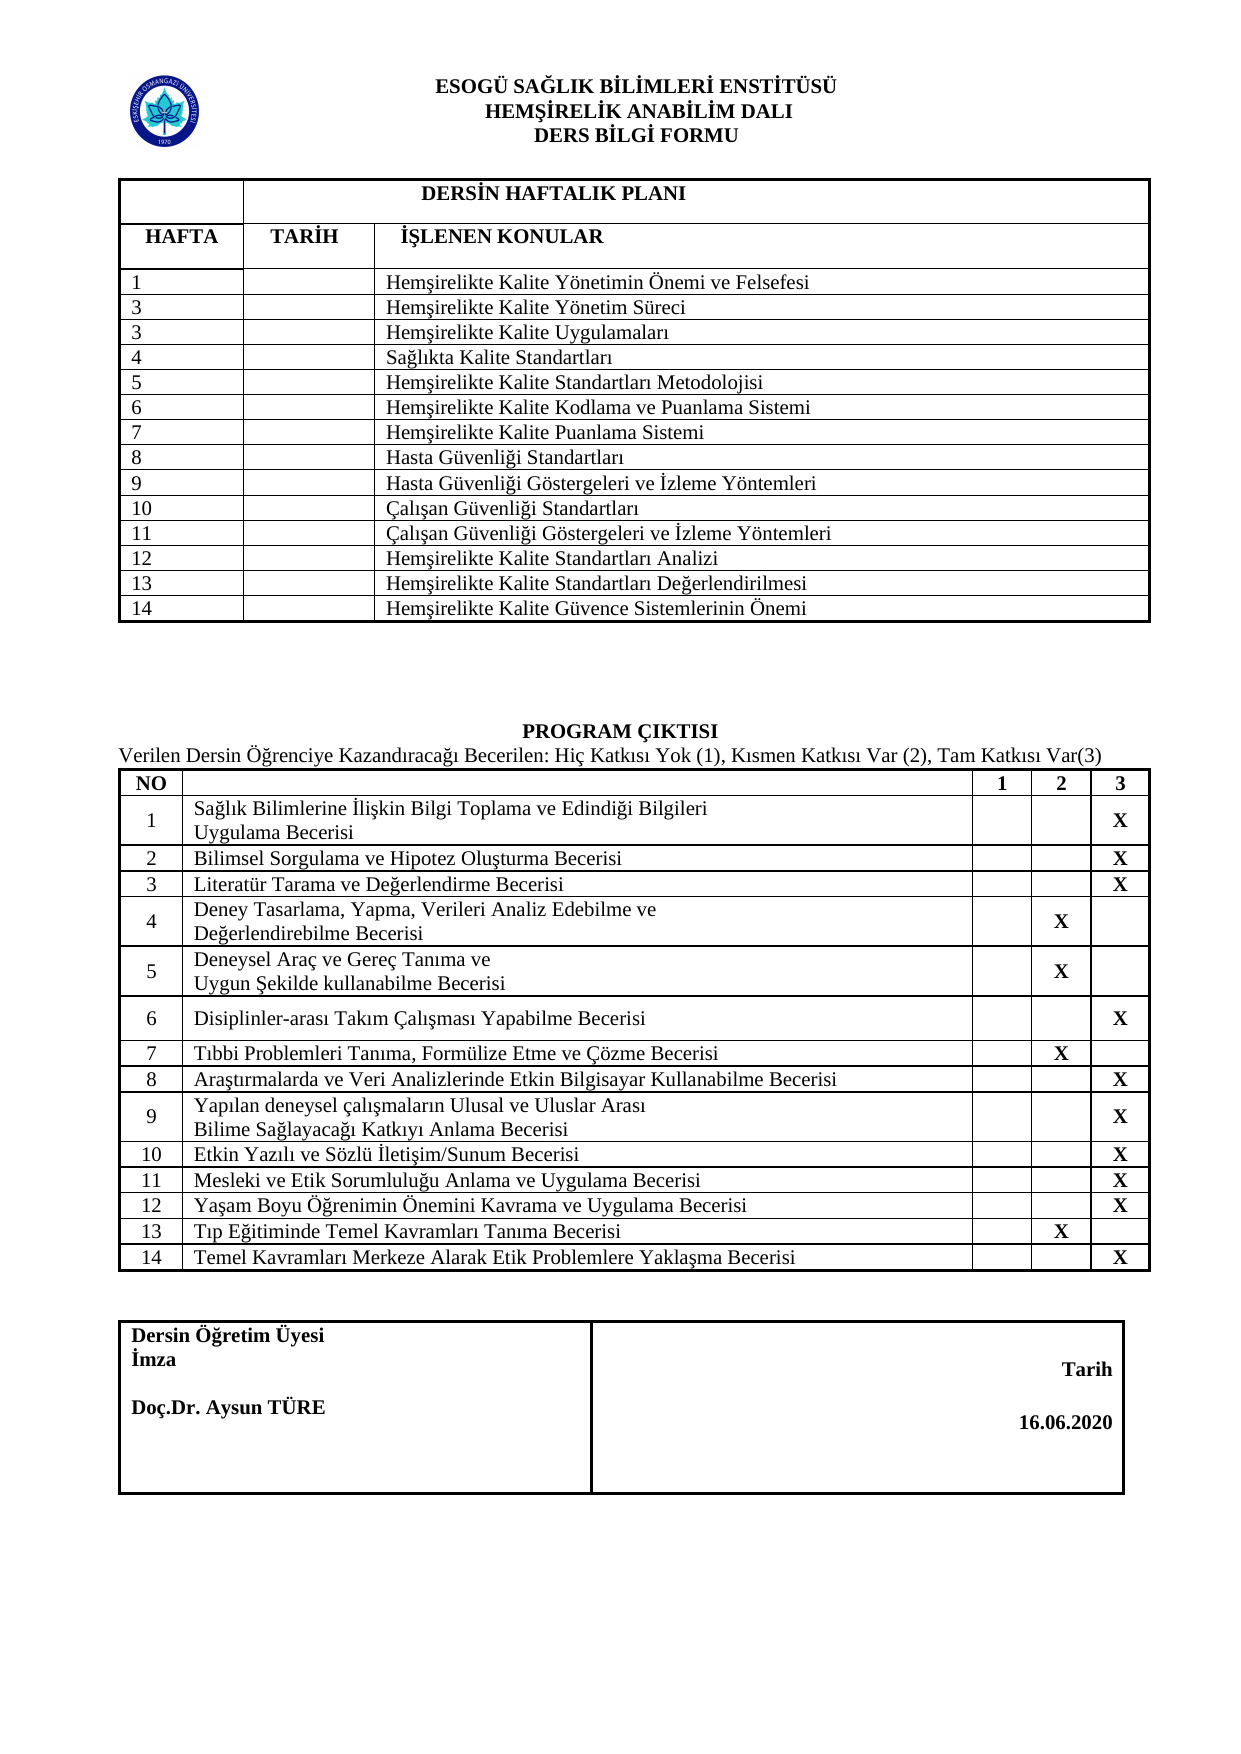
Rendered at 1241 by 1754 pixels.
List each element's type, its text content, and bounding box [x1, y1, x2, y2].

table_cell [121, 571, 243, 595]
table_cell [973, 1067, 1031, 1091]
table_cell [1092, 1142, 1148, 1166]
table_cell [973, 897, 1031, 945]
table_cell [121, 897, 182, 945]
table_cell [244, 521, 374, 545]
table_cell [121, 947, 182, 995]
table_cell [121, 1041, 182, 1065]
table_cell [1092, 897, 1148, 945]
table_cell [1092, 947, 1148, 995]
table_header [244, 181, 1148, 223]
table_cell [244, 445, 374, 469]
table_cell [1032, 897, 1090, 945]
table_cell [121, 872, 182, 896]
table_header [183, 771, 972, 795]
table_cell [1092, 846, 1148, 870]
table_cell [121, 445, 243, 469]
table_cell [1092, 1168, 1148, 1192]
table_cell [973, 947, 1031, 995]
text Verilen Dersin Öğrenciye Kazandıracağı Becerilen: Hiç Katkısı Yok (1), Kısmen Katkısı Var (2), Tam Katkısı Var(3) [118, 743, 1122, 767]
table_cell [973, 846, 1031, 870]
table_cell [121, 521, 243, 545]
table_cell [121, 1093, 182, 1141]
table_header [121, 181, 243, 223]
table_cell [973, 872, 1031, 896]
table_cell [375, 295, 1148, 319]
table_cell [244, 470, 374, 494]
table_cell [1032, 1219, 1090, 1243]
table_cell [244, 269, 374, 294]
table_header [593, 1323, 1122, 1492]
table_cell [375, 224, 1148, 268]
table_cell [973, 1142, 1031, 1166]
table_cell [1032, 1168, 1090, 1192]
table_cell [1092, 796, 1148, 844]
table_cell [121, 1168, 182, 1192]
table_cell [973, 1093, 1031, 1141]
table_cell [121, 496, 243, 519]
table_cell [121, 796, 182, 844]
picture [129, 73, 200, 149]
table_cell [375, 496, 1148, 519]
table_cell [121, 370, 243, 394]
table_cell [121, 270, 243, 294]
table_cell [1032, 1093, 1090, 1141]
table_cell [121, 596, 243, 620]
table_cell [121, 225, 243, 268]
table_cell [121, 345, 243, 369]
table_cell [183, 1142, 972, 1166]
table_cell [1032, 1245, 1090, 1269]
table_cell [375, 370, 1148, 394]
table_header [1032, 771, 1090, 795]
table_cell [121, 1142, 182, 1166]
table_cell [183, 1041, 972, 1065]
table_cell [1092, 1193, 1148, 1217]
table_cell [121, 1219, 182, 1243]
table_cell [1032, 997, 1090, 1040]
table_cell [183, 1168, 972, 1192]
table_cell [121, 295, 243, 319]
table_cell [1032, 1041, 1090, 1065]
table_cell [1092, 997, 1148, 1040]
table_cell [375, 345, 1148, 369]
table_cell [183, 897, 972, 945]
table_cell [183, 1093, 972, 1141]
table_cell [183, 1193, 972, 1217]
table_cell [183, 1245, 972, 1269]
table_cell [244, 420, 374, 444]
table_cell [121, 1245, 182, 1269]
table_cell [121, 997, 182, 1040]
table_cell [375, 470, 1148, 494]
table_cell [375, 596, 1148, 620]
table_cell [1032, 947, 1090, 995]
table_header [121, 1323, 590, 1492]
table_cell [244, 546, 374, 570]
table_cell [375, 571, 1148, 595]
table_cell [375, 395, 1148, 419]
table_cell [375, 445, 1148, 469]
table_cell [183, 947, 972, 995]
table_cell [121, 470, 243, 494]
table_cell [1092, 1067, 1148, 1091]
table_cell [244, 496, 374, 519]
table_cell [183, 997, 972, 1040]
text PROGRAM ÇIKTISI [118, 719, 1122, 743]
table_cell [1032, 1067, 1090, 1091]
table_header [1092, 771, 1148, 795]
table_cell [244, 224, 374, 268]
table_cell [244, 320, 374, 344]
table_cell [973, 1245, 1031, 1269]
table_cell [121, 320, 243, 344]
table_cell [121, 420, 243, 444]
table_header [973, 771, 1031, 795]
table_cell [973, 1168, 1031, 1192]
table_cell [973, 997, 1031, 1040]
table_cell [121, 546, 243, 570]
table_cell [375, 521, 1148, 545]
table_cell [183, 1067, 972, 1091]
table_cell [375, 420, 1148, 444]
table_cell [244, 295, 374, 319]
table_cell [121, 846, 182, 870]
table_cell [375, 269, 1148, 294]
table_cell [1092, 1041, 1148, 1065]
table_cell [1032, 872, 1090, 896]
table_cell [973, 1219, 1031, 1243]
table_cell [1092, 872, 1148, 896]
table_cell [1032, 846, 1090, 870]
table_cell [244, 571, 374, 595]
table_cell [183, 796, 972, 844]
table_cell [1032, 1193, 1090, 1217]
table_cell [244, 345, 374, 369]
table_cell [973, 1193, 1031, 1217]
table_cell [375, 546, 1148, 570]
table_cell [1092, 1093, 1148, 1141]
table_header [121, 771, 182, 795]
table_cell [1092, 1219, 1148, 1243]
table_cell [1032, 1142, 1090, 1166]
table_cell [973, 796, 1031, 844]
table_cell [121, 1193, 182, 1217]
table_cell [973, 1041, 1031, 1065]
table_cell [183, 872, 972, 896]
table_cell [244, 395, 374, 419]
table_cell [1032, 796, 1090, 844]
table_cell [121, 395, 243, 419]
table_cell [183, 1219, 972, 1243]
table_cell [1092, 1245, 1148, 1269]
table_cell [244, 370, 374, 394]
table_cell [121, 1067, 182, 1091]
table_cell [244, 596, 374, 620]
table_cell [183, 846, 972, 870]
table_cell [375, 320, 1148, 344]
